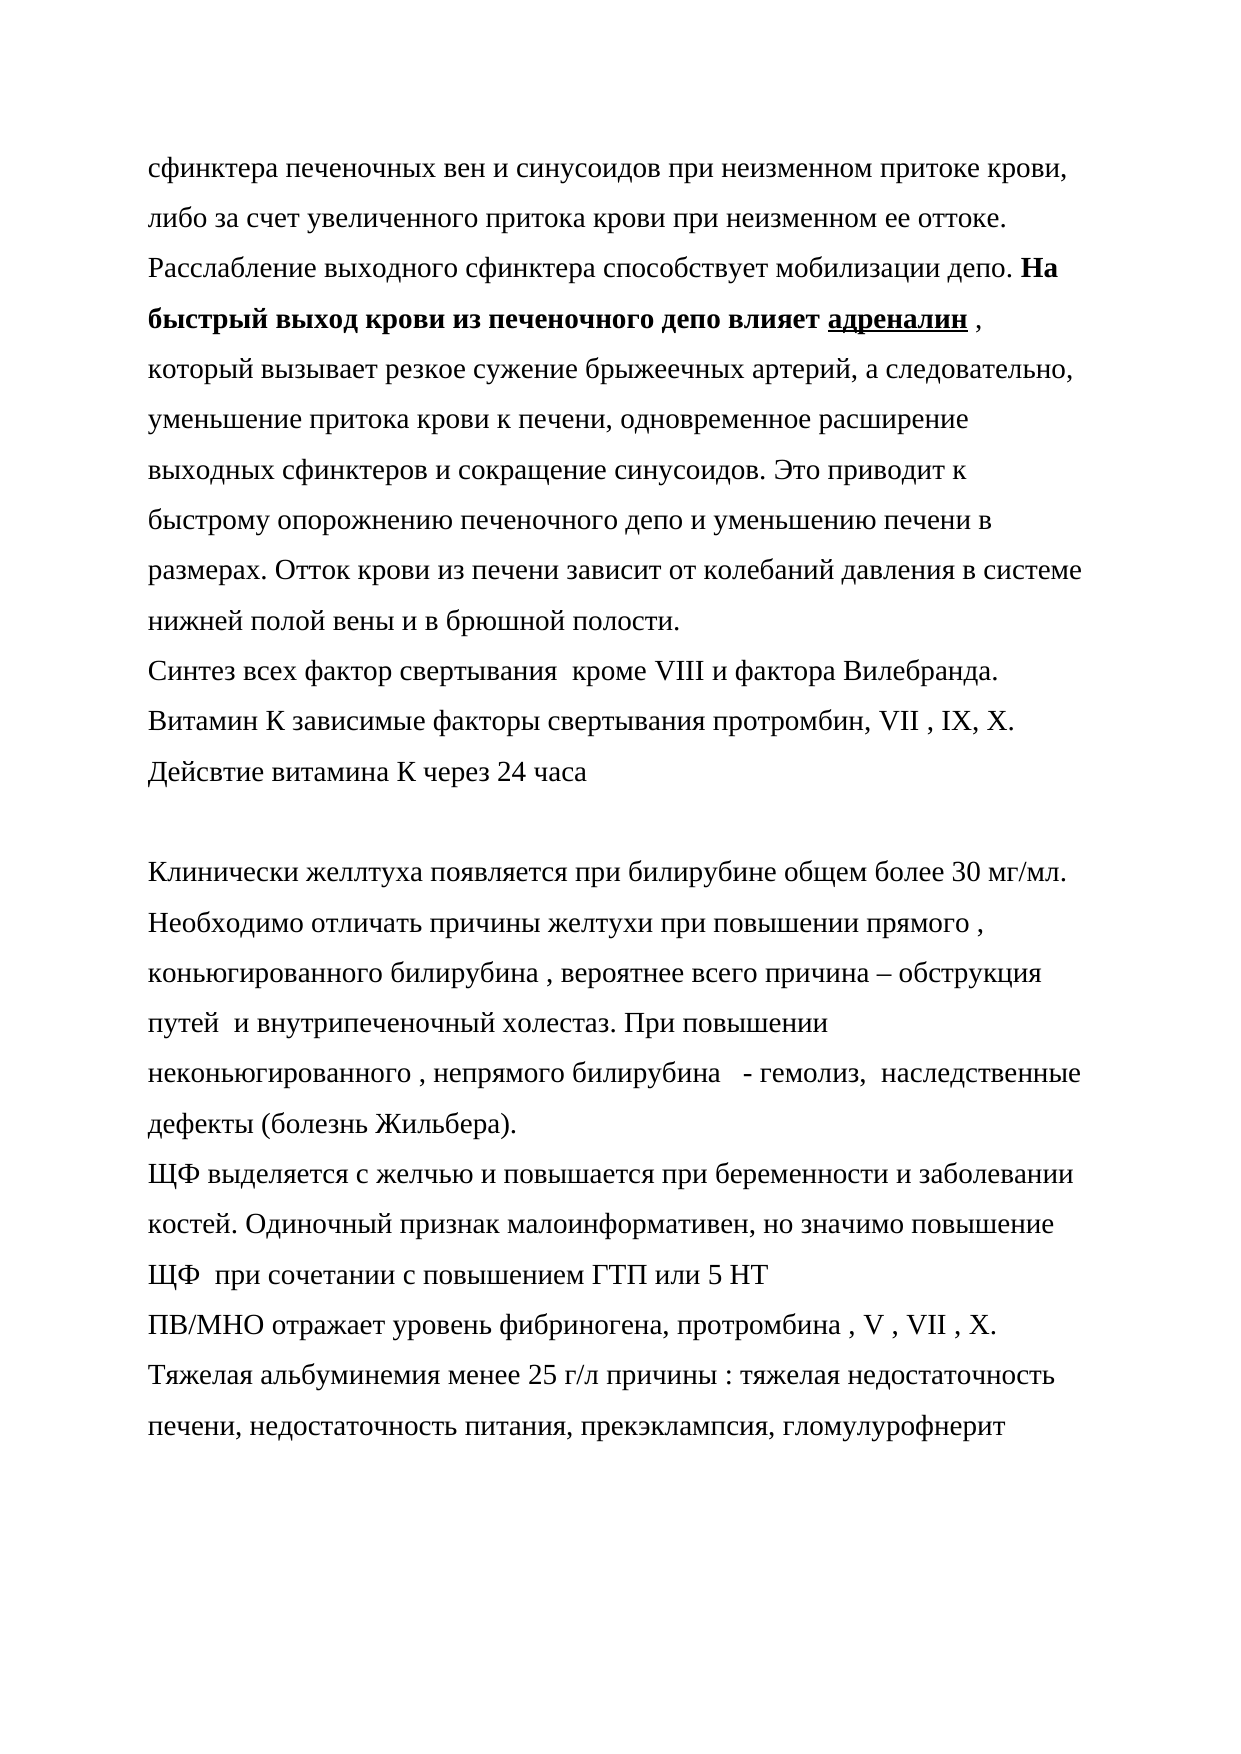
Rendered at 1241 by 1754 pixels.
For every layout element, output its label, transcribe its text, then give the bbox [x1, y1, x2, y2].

text Клинически желлтуха появляется при билирубине общем более 30 мг/мл. Необходимо отличать причины желтухи при повышении прямого , коньюгированного билирубина , вероятнее всего причина – обструкция путей и внутрипеченочный холестаз. При повышении неконьюгированного , непрямого билирубина - гемолиз, наследственные дефекты (болезнь Жильбера). [148, 854, 1090, 1139]
text Синтез всех фактор свертывания кроме VIII и фактора Вилебранда. Витамин К зависимые факторы свертывания протромбин, VII , IX, X. Дейсвтие витамина К через 24 часа [148, 653, 1090, 787]
text ЩФ выделяется с желчью и повышается при беременности и заболевании костей. Одиночный признак малоинформативен, но значимо повышение ЩФ при сочетании с повышением ГТП или 5 НТ [148, 1156, 1090, 1290]
text ПВ/МНО отражает уровень фибриногена, протромбина , V , VII , X. [148, 1307, 1090, 1341]
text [148, 150, 1090, 636]
text Тяжелая альбуминемия менее 25 г/л причины : тяжелая недостаточность печени, недостаточность питания, прекэклампсия, гломулурофнерит [148, 1357, 1090, 1441]
